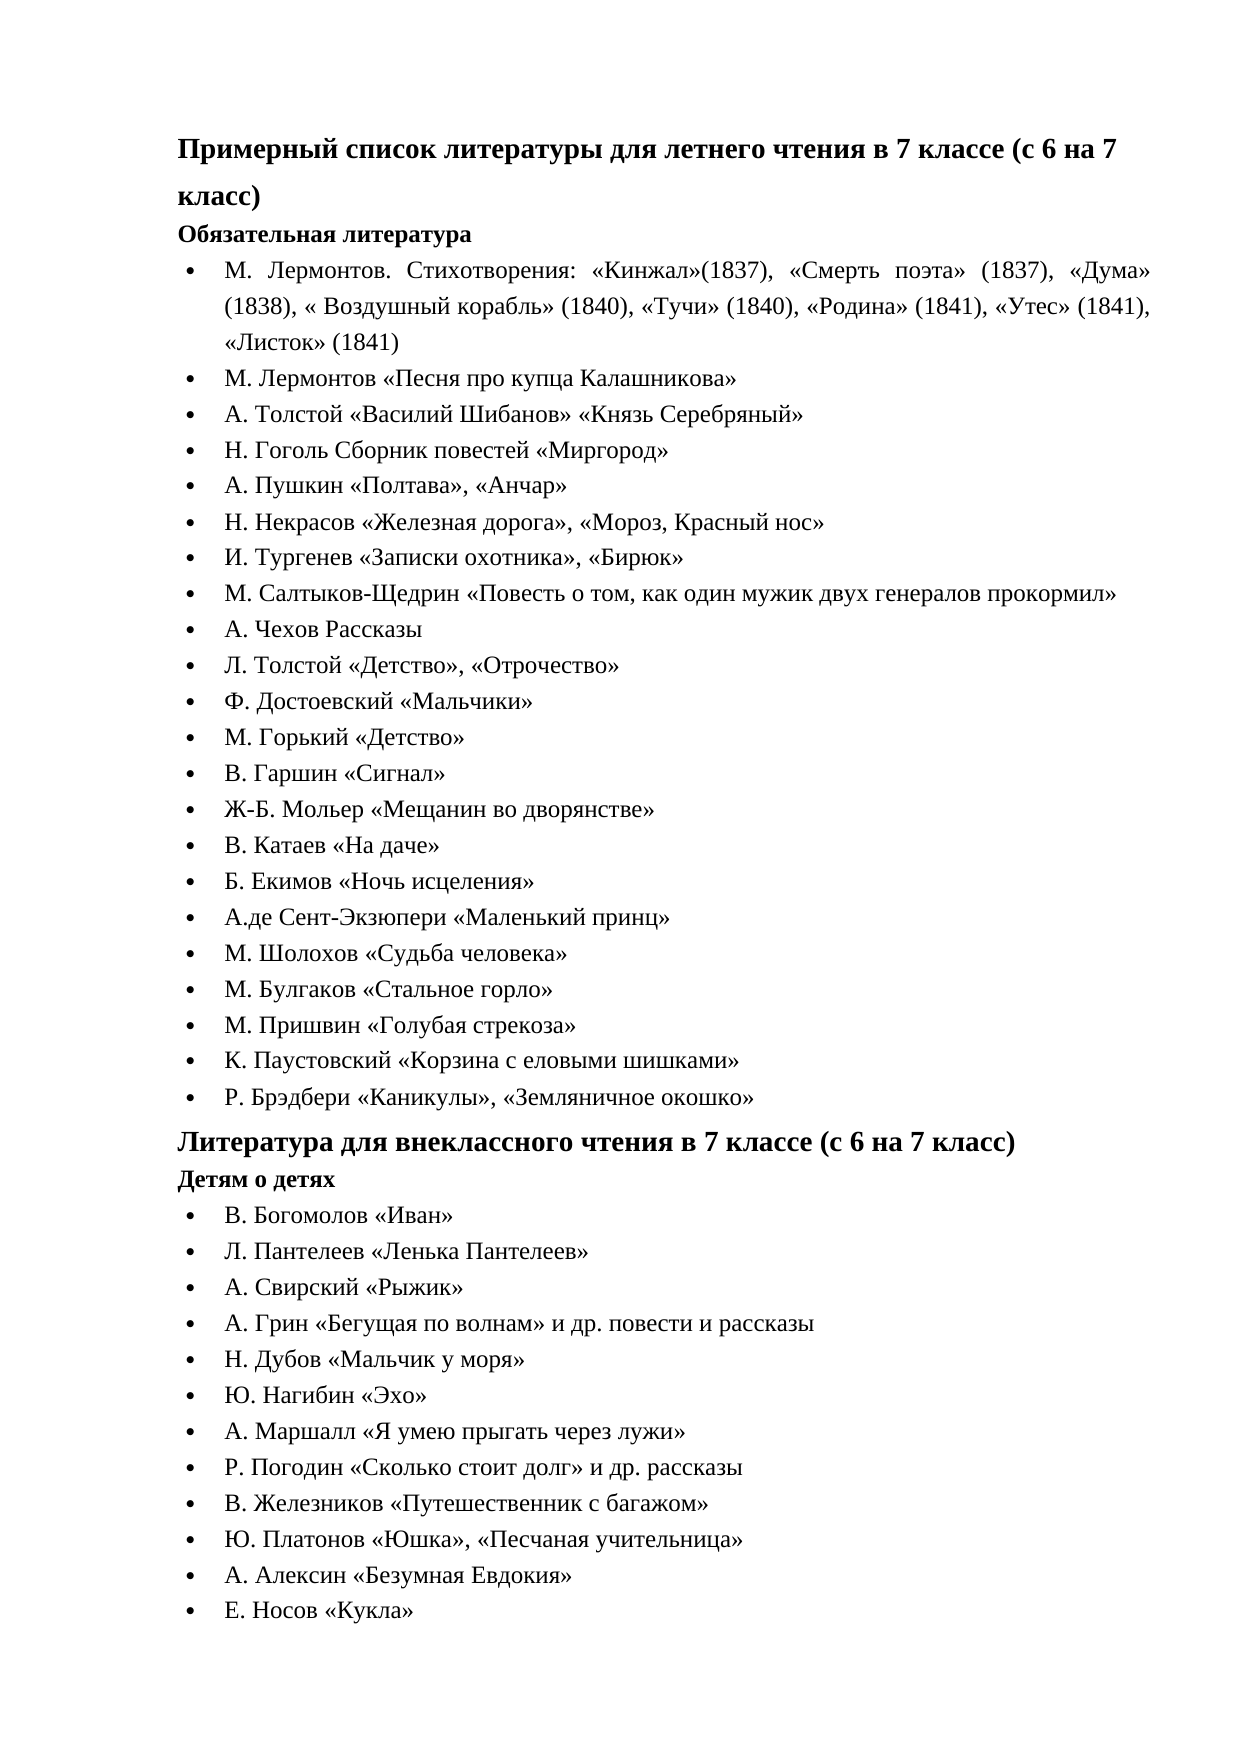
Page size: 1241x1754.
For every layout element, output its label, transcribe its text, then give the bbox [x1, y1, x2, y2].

list В. Железников «Путешественник с багажом» [187, 1481, 1152, 1517]
list А. Грин «Бегущая по волнам» и др. повести и рассказы [187, 1301, 1152, 1337]
list Ф. Достоевский «Мальчики» [187, 679, 1152, 715]
list Н. Дубов «Мальчик у моря» [187, 1337, 1152, 1373]
list М. Булгаков «Стальное горло» [187, 967, 1152, 1002]
text Примерный список литературы для летнего чтения в 7 классе (с 6 на 7 класс) [177, 118, 1152, 212]
list М. Пришвин «Голубая стрекоза» [187, 1002, 1152, 1038]
list Е. Носов «Кукла» [187, 1588, 1152, 1624]
list Ю. Платонов «Юшка», «Песчаная учительница» [187, 1517, 1152, 1552]
list А. Толстой «Василий Шибанов» «Князь Серебряный» [187, 392, 1152, 427]
list А. Свирский «Рыжик» [187, 1265, 1152, 1301]
list Л. Толстой «Детство», «Отрочество» [187, 643, 1152, 679]
list А.де Сент-Экзюпери «Маленький принц» [187, 895, 1152, 931]
list И. Тургенев «Записки охотника», «Бирюк» [187, 535, 1152, 571]
list Л. Пантелеев «Ленька Пантелеев» [187, 1229, 1152, 1265]
list Н. Некрасов «Железная дорога», «Мороз, Красный нос» [187, 499, 1152, 535]
list А. Маршалл «Я умею прыгать через лужи» [187, 1409, 1152, 1445]
text Литература для внеклассного чтения в 7 классе (с 6 на 7 класс) [177, 1110, 1152, 1157]
list Б. Екимов «Ночь исцеления» [187, 859, 1152, 895]
list М. Лермонтов. Стихотворения: «Кинжал»(1837), «Смерть поэта» (1837), «Дума» (1838), « Воздушный корабль» (1840), «Тучи» (1840), «Родина» (1841), «Утес» (1841), «Листок» (1841) [187, 248, 1152, 356]
list М. Горький «Детство» [187, 715, 1152, 751]
list В. Катаев «На даче» [187, 823, 1152, 859]
list А. Пушкин «Полтава», «Анчар» [187, 463, 1152, 499]
list Ж-Б. Мольер «Мещанин во дворянстве» [187, 787, 1152, 823]
list К. Паустовский «Корзина с еловыми шишками» [187, 1038, 1152, 1074]
text Обязательная литература [177, 212, 1152, 248]
list А. Алексин «Безумная Евдокия» [187, 1552, 1152, 1588]
list В. Гаршин «Сигнал» [187, 751, 1152, 787]
list Н. Гоголь Сборник повестей «Миргород» [187, 427, 1152, 463]
list М. Лермонтов «Песня про купца Калашникова» [187, 356, 1152, 392]
list А. Чехов Рассказы [187, 607, 1152, 643]
list М. Салтыков-Щедрин «Повесть о том, как один мужик двух генералов прокормил» [187, 571, 1152, 607]
list Р. Погодин «Сколько стоит долг» и др. рассказы [187, 1445, 1152, 1481]
list Ю. Нагибин «Эхо» [187, 1373, 1152, 1409]
list В. Богомолов «Иван» [187, 1193, 1152, 1229]
list М. Шолохов «Судьба человека» [187, 931, 1152, 967]
text Детям о детях [177, 1157, 1152, 1193]
list Р. Брэдбери «Каникулы», «Земляничное окошко» [187, 1074, 1152, 1110]
